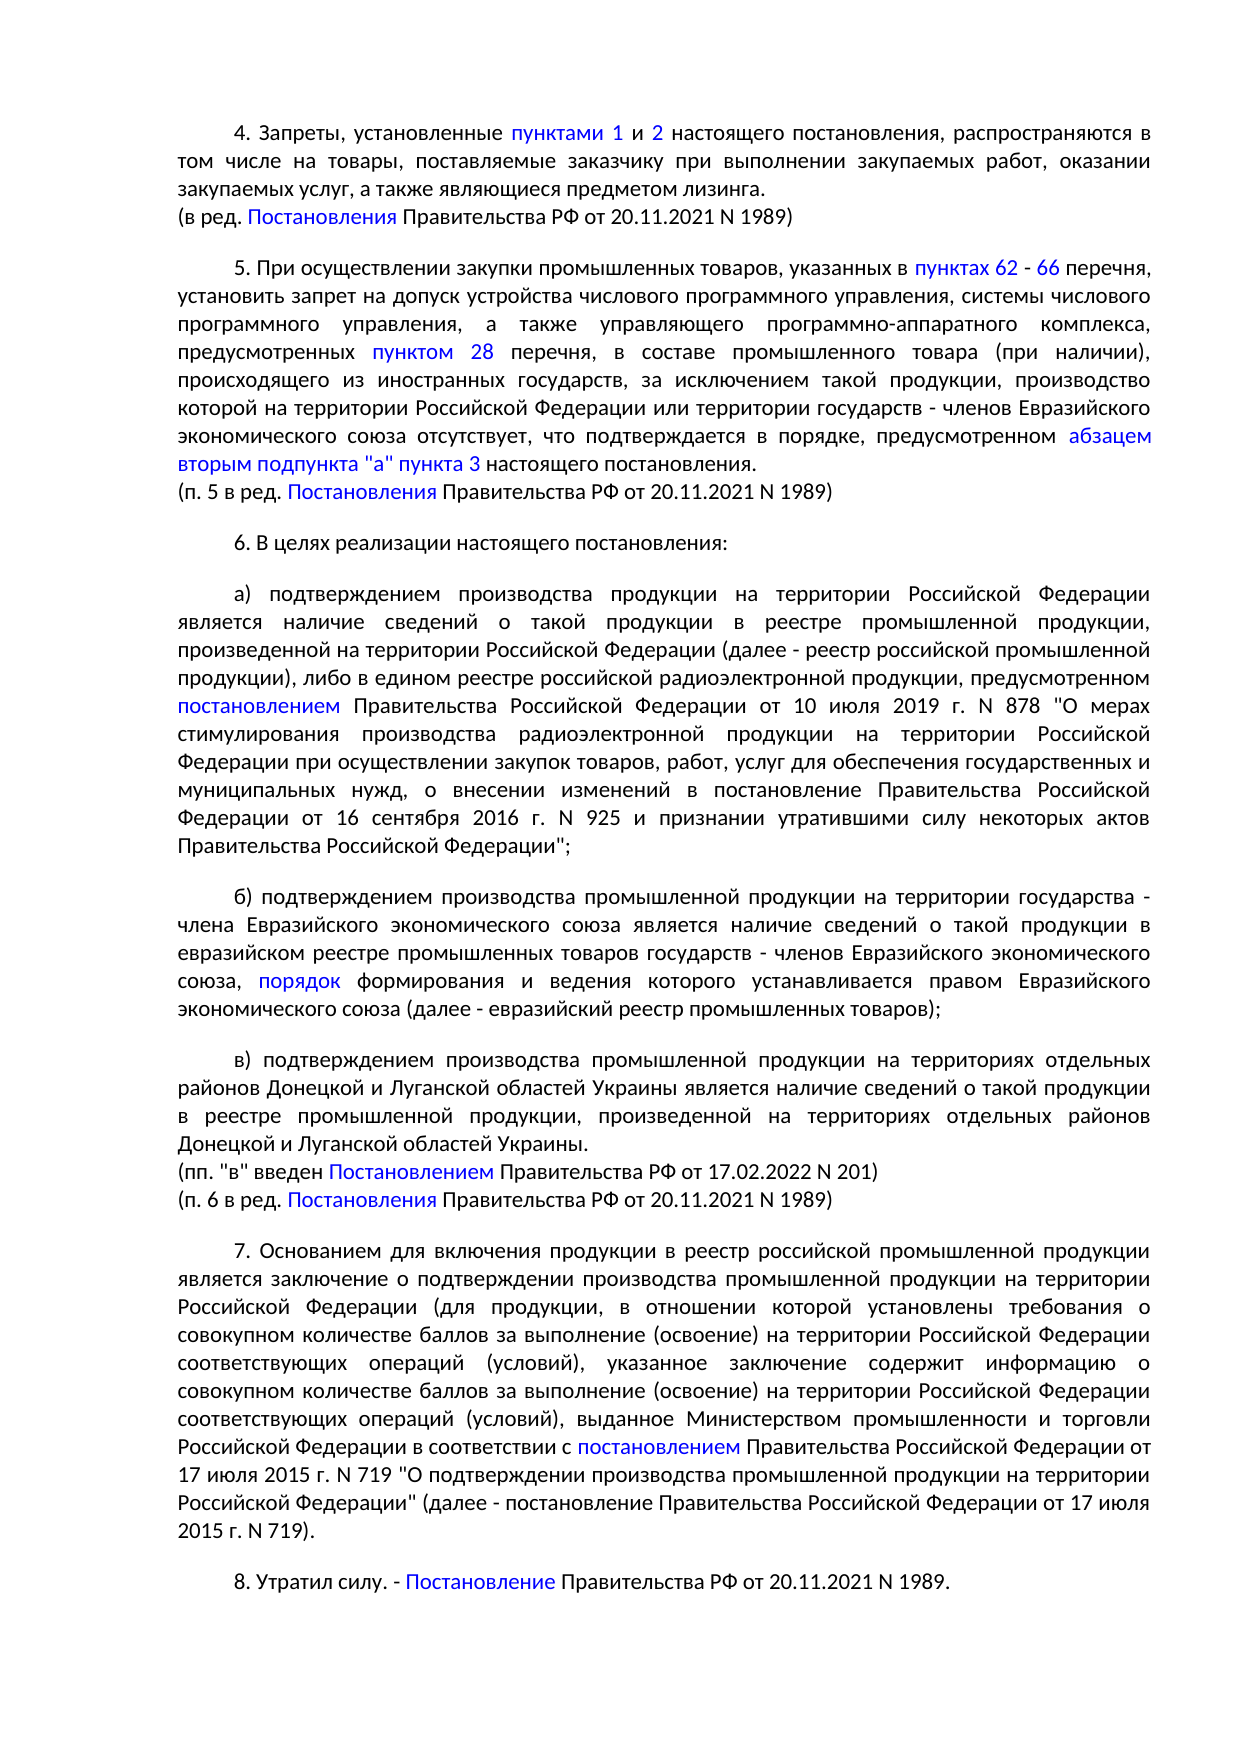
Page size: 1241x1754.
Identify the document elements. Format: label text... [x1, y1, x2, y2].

text б) подтверждением производства промышленной продукции на территории государства - члена Евразийского экономического союза является наличие сведений о такой продукции в евразийском реестре промышленных товаров государств - членов Евразийского экономического союза, порядок формирования и ведения которого устанавливается правом Евразийского экономического союза (далее - евразийский реестр промышленных товаров); [177, 882, 1152, 1022]
text (пп. "в" введен Постановлением Правительства РФ от 17.02.2022 N 201) [177, 1157, 1152, 1185]
text 6. В целях реализации настоящего постановления: [177, 528, 1152, 556]
text (п. 5 в ред. Постановления Правительства РФ от 20.11.2021 N 1989) [177, 477, 1152, 505]
text 5. При осуществлении закупки промышленных товаров, указанных в пунктах 62 - 66 перечня, установить запрет на допуск устройства числового программного управления, системы числового программного управления, а также управляющего программно-аппаратного комплекса, предусмотренных пунктом 28 перечня, в составе промышленного товара (при наличии), происходящего из иностранных государств, за исключением такой продукции, производство которой на территории Российской Федерации или территории государств - членов Евразийского экономического союза отсутствует, что подтверждается в порядке, предусмотренном абзацем вторым подпункта "а" пункта 3 настоящего постановления. [177, 253, 1152, 477]
text а) подтверждением производства продукции на территории Российской Федерации является наличие сведений о такой продукции в реестре промышленной продукции, произведенной на территории Российской Федерации (далее - реестр российской промышленной продукции), либо в едином реестре российской радиоэлектронной продукции, предусмотренном постановлением Правительства Российской Федерации от 10 июля 2019 г. N 878 "О мерах стимулирования производства радиоэлектронной продукции на территории Российской Федерации при осуществлении закупок товаров, работ, услуг для обеспечения государственных и муниципальных нужд, о внесении изменений в постановление Правительства Российской Федерации от 16 сентября 2016 г. N 925 и признании утратившими силу некоторых актов Правительства Российской Федерации"; [177, 579, 1152, 859]
text (п. 6 в ред. Постановления Правительства РФ от 20.11.2021 N 1989) [177, 1185, 1152, 1213]
text 8. Утратил силу. - Постановление Правительства РФ от 20.11.2021 N 1989. [177, 1567, 1152, 1596]
text в) подтверждением производства промышленной продукции на территориях отдельных районов Донецкой и Луганской областей Украины является наличие сведений о такой продукции в реестре промышленной продукции, произведенной на территориях отдельных районов Донецкой и Луганской областей Украины. [177, 1045, 1152, 1157]
text 7. Основанием для включения продукции в реестр российской промышленной продукции является заключение о подтверждении производства промышленной продукции на территории Российской Федерации (для продукции, в отношении которой установлены требования о совокупном количестве баллов за выполнение (освоение) на территории Российской Федерации соответствующих операций (условий), указанное заключение содержит информацию о совокупном количестве баллов за выполнение (освоение) на территории Российской Федерации соответствующих операций (условий), выданное Министерством промышленности и торговли Российской Федерации в соответствии с постановлением Правительства Российской Федерации от 17 июля 2015 г. N 719 "О подтверждении производства промышленной продукции на территории Российской Федерации" (далее - постановление Правительства Российской Федерации от 17 июля 2015 г. N 719). [177, 1236, 1152, 1544]
text 4. Запреты, установленные пунктами 1 и 2 настоящего постановления, распространяются в том числе на товары, поставляемые заказчику при выполнении закупаемых работ, оказании закупаемых услуг, а также являющиеся предметом лизинга. [177, 118, 1152, 202]
text (в ред. Постановления Правительства РФ от 20.11.2021 N 1989) [177, 202, 1152, 230]
